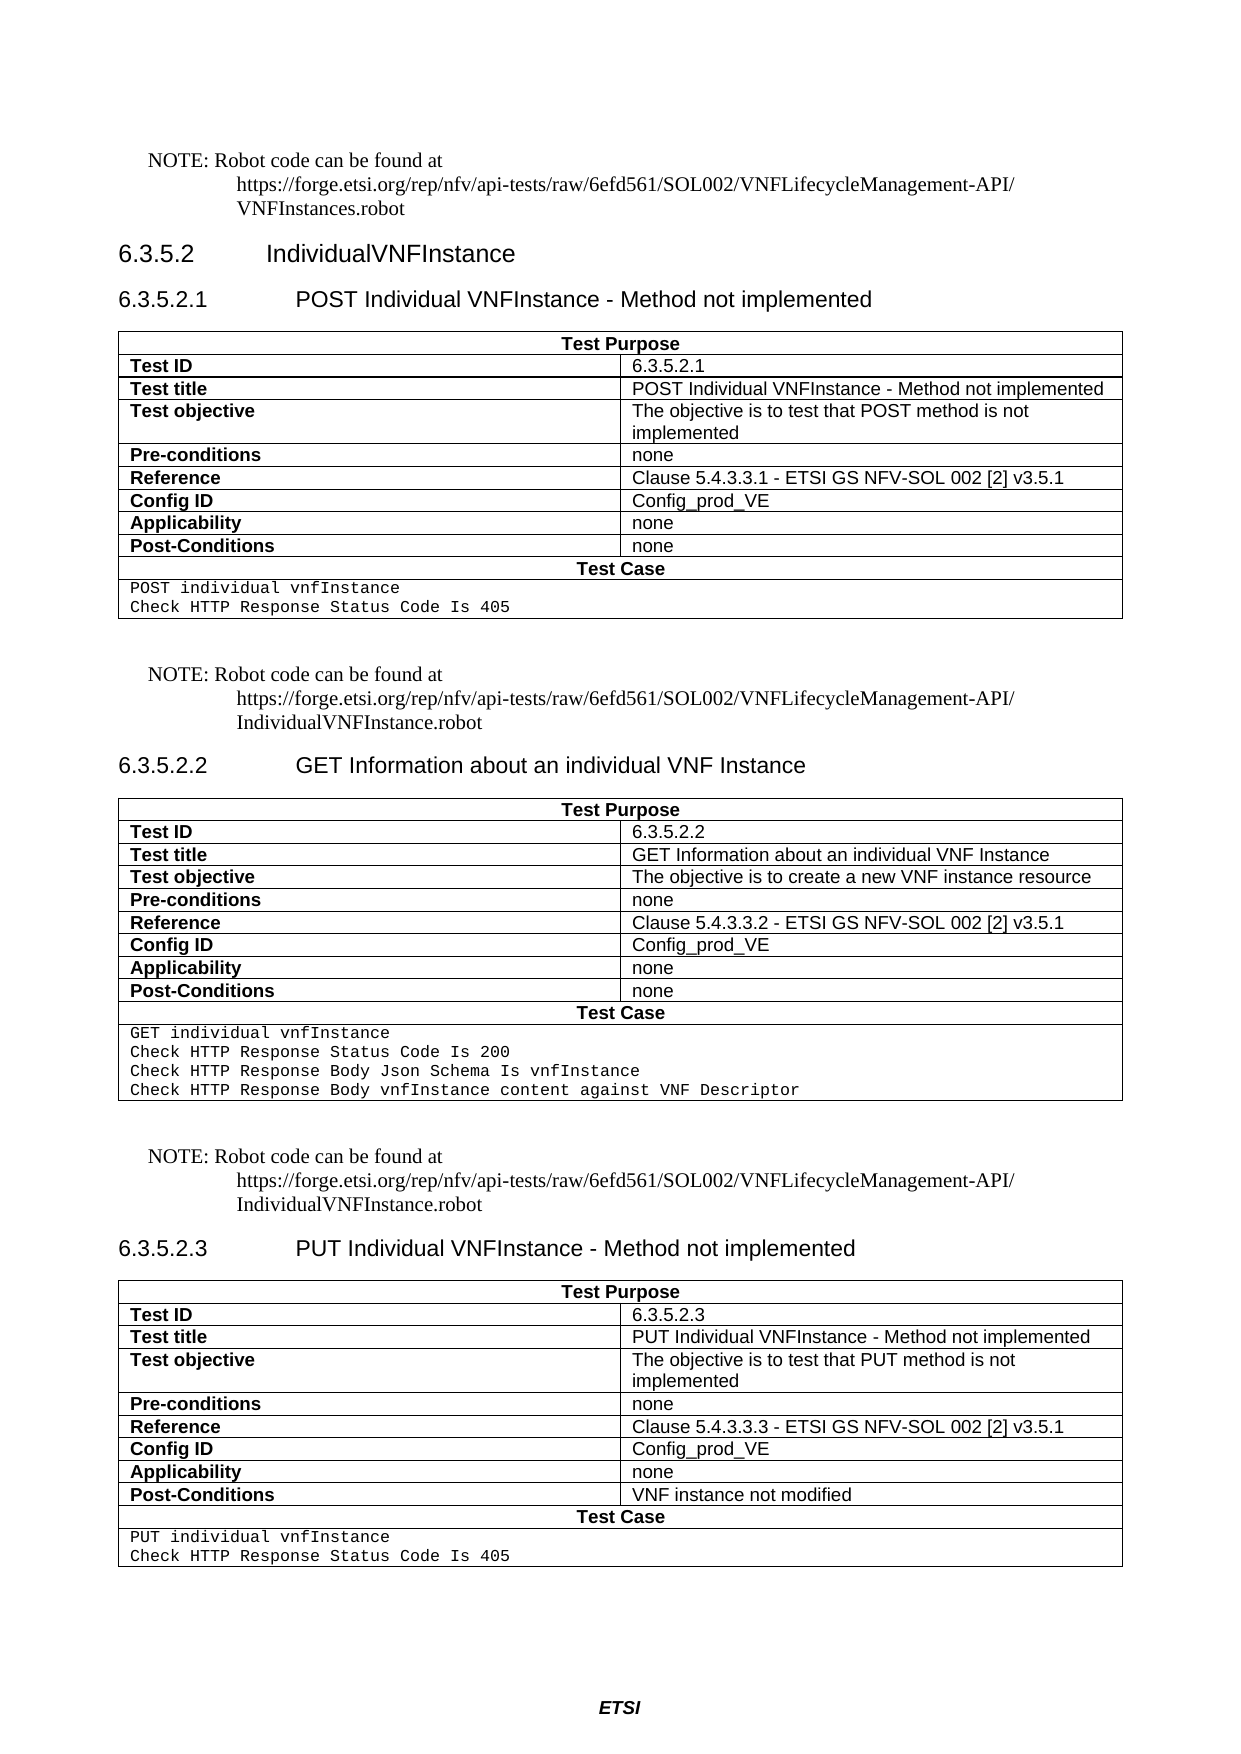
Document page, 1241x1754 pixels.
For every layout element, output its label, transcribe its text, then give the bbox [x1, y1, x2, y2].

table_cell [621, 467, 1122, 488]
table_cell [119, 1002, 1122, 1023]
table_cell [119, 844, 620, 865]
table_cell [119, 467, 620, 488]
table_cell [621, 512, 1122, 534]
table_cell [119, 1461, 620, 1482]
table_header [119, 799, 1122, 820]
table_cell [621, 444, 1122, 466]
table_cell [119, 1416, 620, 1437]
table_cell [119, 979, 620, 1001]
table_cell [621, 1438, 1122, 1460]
text NOTE: Robot code can be found at https://forge.etsi.org/rep/nfv/api-tests/raw/6efd561/SOL002/VNFLifecycleManagement-API/VNFInstances.robot [148, 148, 1122, 220]
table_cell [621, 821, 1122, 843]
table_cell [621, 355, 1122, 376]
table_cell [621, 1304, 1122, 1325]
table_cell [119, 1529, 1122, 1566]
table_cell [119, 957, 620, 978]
text NOTE: Robot code can be found at https://forge.etsi.org/rep/nfv/api-tests/raw/6efd561/SOL002/VNFLifecycleManagement-API/IndividualVNFInstance.robot [148, 661, 1122, 734]
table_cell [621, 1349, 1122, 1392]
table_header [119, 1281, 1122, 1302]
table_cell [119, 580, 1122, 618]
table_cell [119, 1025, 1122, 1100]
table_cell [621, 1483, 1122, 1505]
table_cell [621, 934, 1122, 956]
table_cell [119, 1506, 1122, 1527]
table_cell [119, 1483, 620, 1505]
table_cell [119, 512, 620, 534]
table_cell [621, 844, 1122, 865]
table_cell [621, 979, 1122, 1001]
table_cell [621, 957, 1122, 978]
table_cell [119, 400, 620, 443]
subtitle 6.3.5.2.1 POST Individual VNFInstance - Method not implemented [118, 286, 1122, 312]
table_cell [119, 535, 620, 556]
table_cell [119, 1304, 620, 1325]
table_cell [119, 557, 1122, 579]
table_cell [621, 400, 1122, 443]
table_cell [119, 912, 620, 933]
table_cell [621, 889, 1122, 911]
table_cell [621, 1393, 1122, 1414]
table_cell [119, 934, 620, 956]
subtitle 6.3.5.2 IndividualVNFInstance [118, 239, 1122, 267]
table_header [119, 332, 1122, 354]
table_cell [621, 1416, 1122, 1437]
text NOTE: Robot code can be found at https://forge.etsi.org/rep/nfv/api-tests/raw/6efd561/SOL002/VNFLifecycleManagement-API/IndividualVNFInstance.robot [148, 1144, 1122, 1216]
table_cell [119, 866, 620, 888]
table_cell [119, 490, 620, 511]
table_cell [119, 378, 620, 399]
subtitle 6.3.5.2.2 GET Information about an individual VNF Instance [118, 752, 1122, 779]
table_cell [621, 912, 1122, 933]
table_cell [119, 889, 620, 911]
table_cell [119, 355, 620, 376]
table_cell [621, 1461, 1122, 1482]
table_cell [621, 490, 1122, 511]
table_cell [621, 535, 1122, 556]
subtitle 6.3.5.2.3 PUT Individual VNFInstance - Method not implemented [118, 1235, 1122, 1261]
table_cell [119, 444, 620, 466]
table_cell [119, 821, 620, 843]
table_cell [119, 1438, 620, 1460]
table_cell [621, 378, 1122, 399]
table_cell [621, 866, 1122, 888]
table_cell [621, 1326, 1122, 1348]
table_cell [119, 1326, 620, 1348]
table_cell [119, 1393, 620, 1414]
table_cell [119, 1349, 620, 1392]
